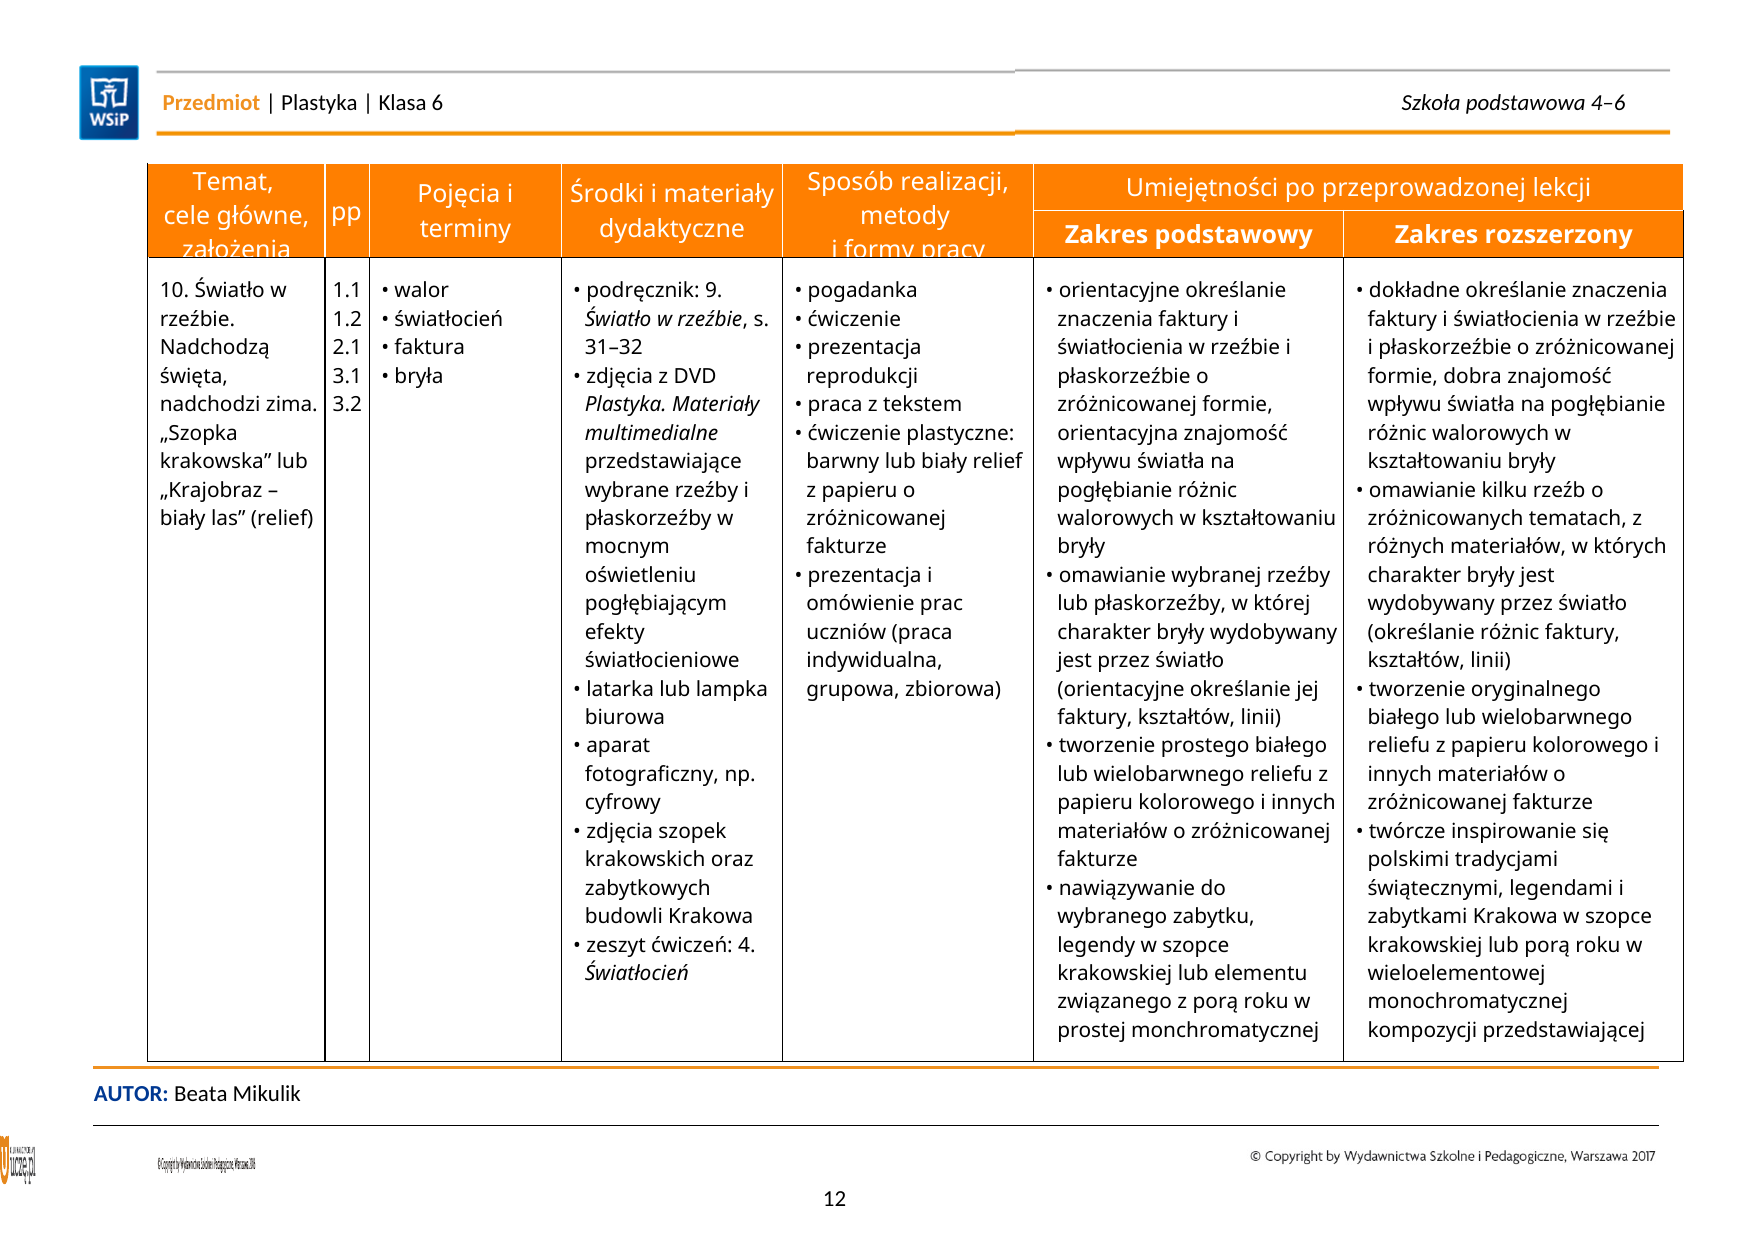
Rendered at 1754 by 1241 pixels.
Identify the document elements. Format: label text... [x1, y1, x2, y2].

table_cell 10. Światło w rzeźbie. Nadchodzą święta, nadchodzi zima. „Szopka krakowska” lub „Krajobraz – biały las” (relief) [148, 258, 324, 1061]
table_cell 1.1 1.2 2.1 3.1 3.2 [326, 258, 369, 1061]
table_cell Zakres rozszerzony [1344, 211, 1683, 257]
table_header Temat, cele główne, założenia [148, 164, 324, 257]
table_cell • walor • światłocień • faktura • bryła [370, 258, 561, 1061]
table_cell Zakres podstawowy [1034, 211, 1343, 257]
picture [1242, 1139, 1668, 1185]
table_header Środki i materiały dydaktyczne [562, 164, 782, 257]
picture [0, 6, 1671, 164]
table_header Sposób realizacji, metody i formy pracy [783, 164, 1033, 257]
table_header Pojęcia i terminy [370, 164, 561, 257]
table_header Umiejętności po przeprowadzonej lekcji [1034, 164, 1683, 210]
table_header pp [326, 164, 369, 257]
